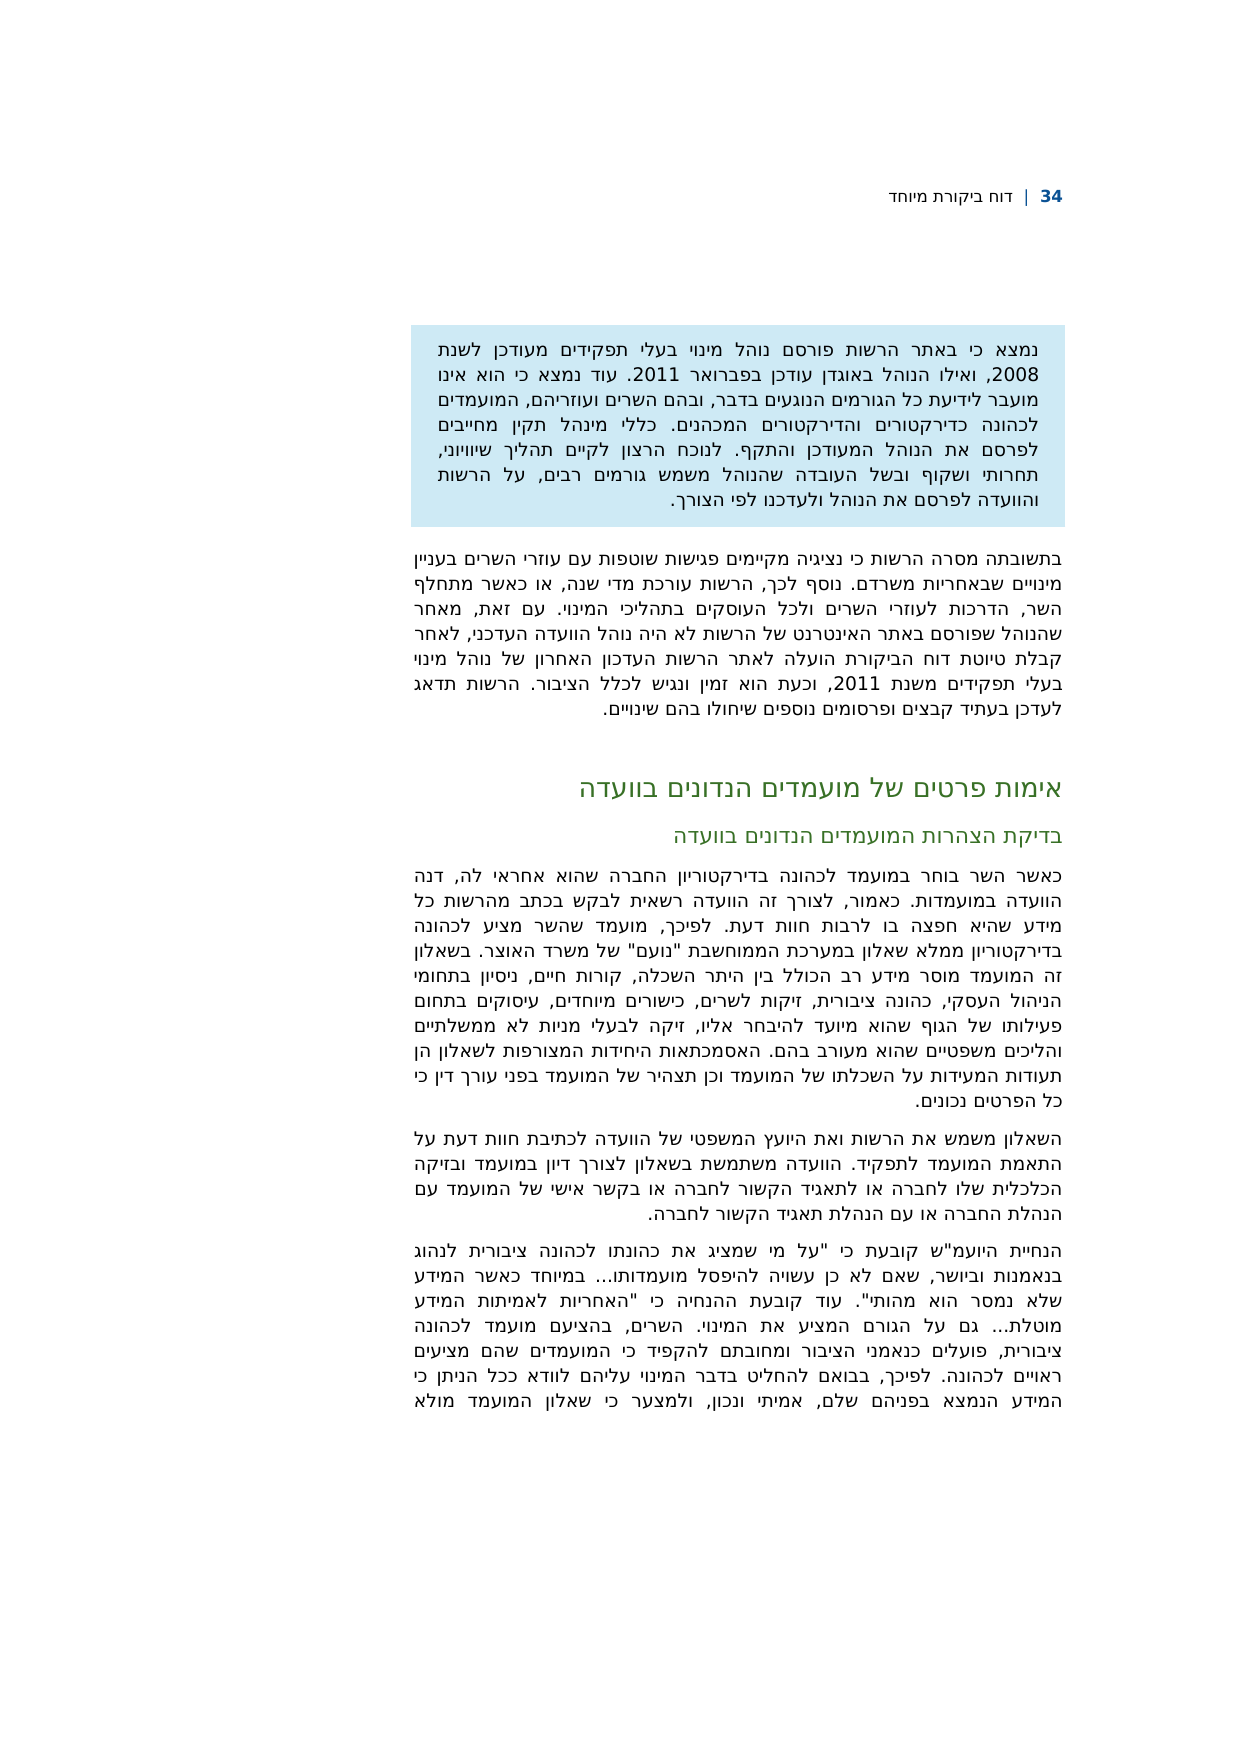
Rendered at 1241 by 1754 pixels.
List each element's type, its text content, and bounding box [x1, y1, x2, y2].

text כאשר השר בוחר במועמד לכהונה בדירקטוריון החברה שהוא אחראי לה, דנה הוועדה במועמדות. כאמור, לצורך זה הוועדה רשאית לבקש בכתב מהרשות כל מידע שהיא חפצה בו לרבות חוות דעת. לפיכך, מועמד שהשר מציע לכהונה בדירקטוריון ממלא שאלון במערכת הממוחשבת "נועם" של משרד האוצר. בשאלון זה המועמד מוסר מידע רב הכולל בין היתר השכלה, קורות חיים, ניסיון בתחומי הניהול העסקי, כהונה ציבורית, זיקות לשרים, כישורים מיוחדים, עיסוקים בתחום פעילותו של הגוף שהוא מיועד להיבחר אליו, זיקה לבעלי מניות לא ממשלתיים והליכים משפטיים שהוא מעורב בהם. האסמכתאות היחידות המצורפות לשאלון הן תעודות המעידות על השכלתו של המועמד וכן תצהיר של המועמד בפני עורך דין כי כל הפרטים נכונים. [413, 862, 1063, 1112]
text נמצא כי באתר הרשות פורסם נוהל מינוי בעלי תפקידים מעודכן לשנת 2008, ואילו הנוהל באוגדן עודכן בפברואר 2011. עוד נמצא כי הוא אינו מועבר לידיעת כל הגורמים הנוגעים בדבר, ובהם השרים ועוזריהם, המועמדים לכהונה כדירקטורים והדירקטורים המכהנים. כללי מינהל תקין מחייבים לפרסם את הנוהל המעודכן והתקף. לנוכח הרצון לקיים תהליך שיוויוני, תחרותי ושקוף ובשל העובדה שהנוהל משמש גורמים רבים, על הרשות והוועדה לפרסם את הנוהל ולעדכנו לפי הצורך. [414, 328, 1062, 524]
text אימות פרטים של מועמדים הנדונים בוועדה [413, 771, 1063, 804]
text בתשובתה מסרה הרשות כי נציגיה מקיימים פגישות שוטפות עם עוזרי השרים בעניין מינויים שבאחריות משרדם. נוסף לכך, הרשות עורכת מדי שנה, או כאשר מתחלף השר, הדרכות לעוזרי השרים ולכל העוסקים בתהליכי המינוי. עם זאת, מאחר שהנוהל שפורסם באתר האינטרנט של הרשות לא היה נוהל הוועדה העדכני, לאחר קבלת טיוטת דוח הביקורת הועלה לאתר הרשות העדכון האחרון של נוהל מינוי בעלי תפקידים משנת 2011, וכעת הוא זמין ונגיש לכלל הציבור. הרשות תדאג לעדכן בעתיד קבצים ופרסומים נוספים שיחולו בהם שינויים. [413, 546, 1063, 721]
text בדיקת הצהרות המועמדים הנדונים בוועדה [413, 817, 1063, 850]
text השאלון משמש את הרשות ואת היועץ המשפטי של הוועדה לכתיבת חוות דעת על התאמת המועמד לתפקיד. הוועדה משתמשת בשאלון לצורך דיון במועמד ובזיקה הכלכלית שלו לחברה או לתאגיד הקשור לחברה או בקשר אישי של המועמד עם הנהלת החברה או עם הנהלת תאגיד הקשור לחברה. [413, 1125, 1063, 1225]
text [413, 1237, 1063, 1412]
